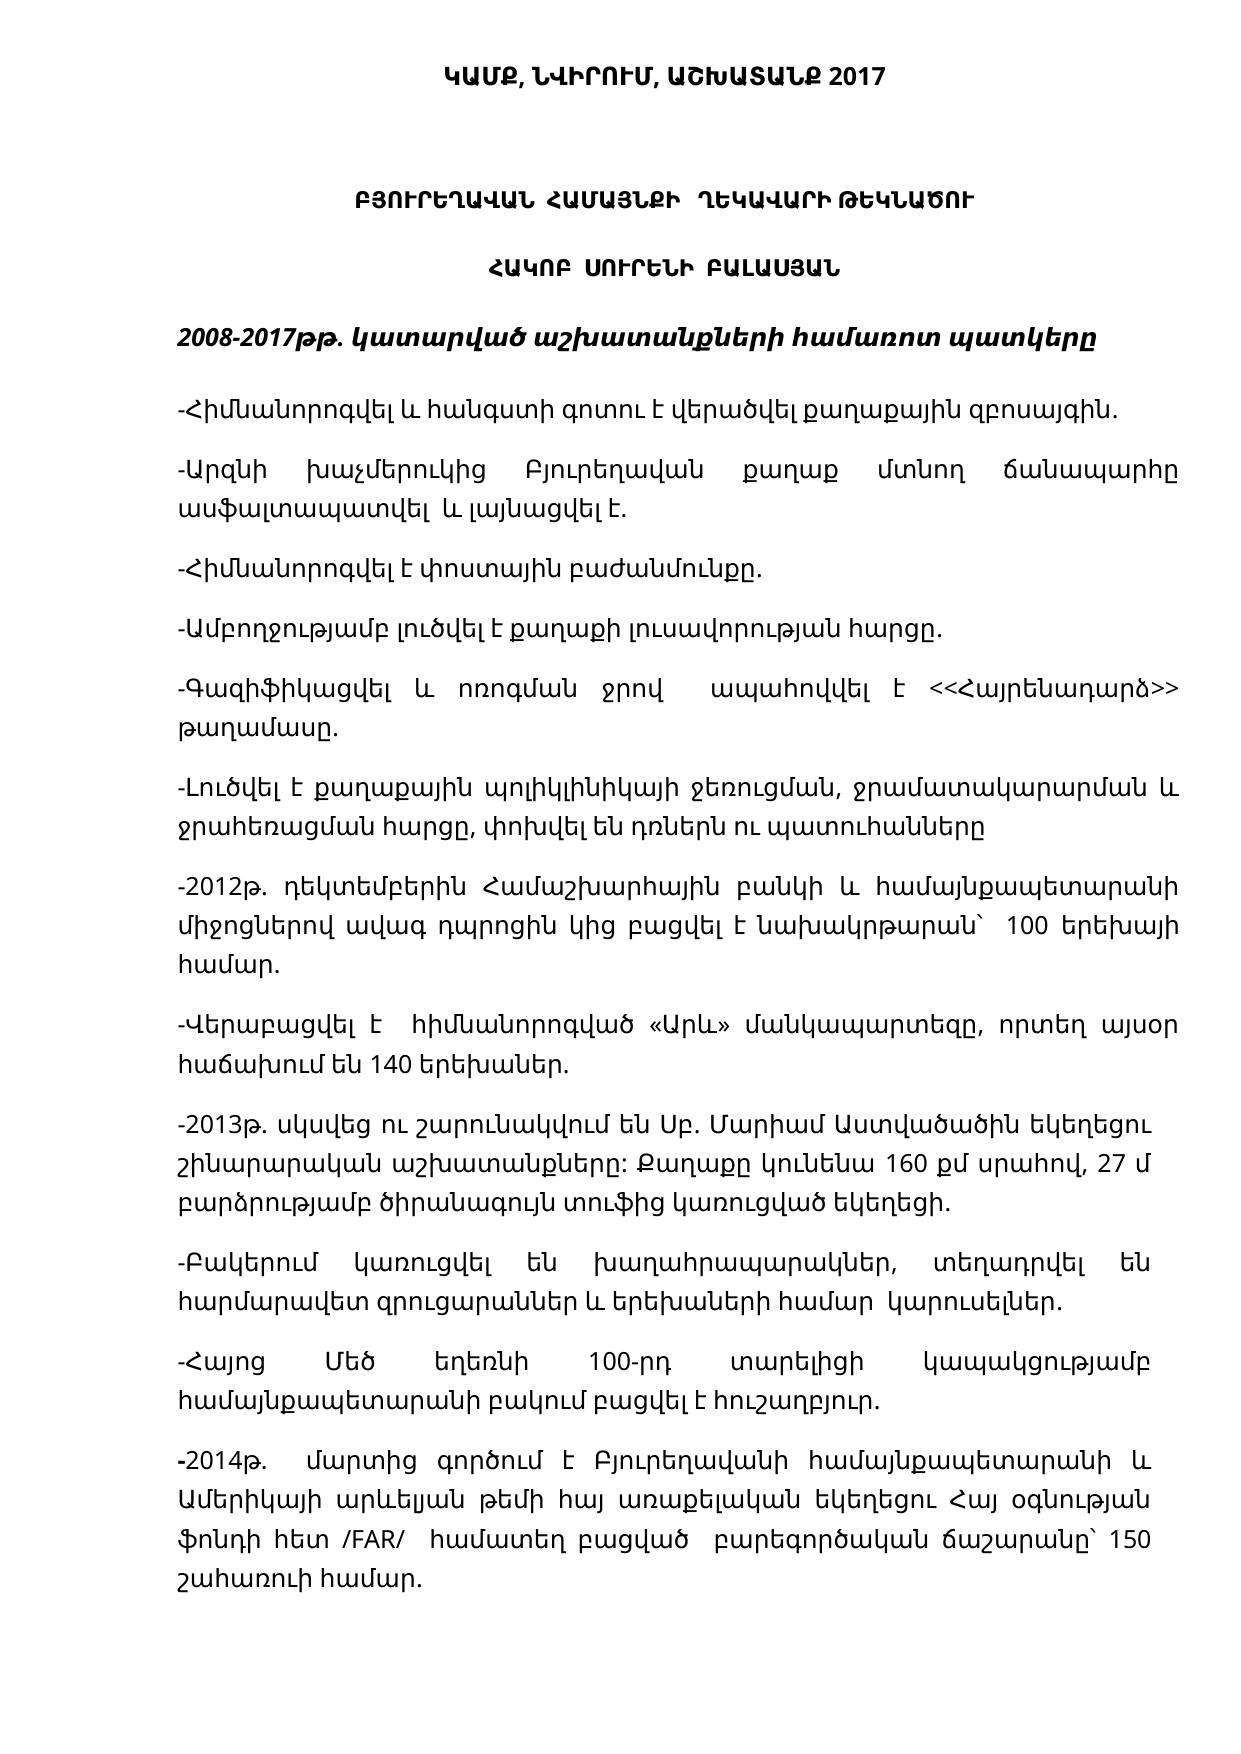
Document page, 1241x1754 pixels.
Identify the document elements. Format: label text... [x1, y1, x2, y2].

text -Հիմնանորոգվել է փոստային բաժանմունքը. [177, 550, 1180, 584]
text -Արզնի խաչմերուկից Բյուրեղավան քաղաք մտնող ճանապարհը ասֆալտապատվել և լայնացվել է. [177, 451, 1180, 524]
text ԲՅՈՒՐԵՂԱՎԱՆ ՀԱՄԱՅՆՔԻ ՂԵԿԱՎԱՐԻ ԹԵԿՆԱԾՈՒ [177, 184, 1152, 215]
text -2012թ. դեկտեմբերին Համաշխարհային բանկի և համայնքապետարանի միջոցներով ավագ դպրոցին կից բացվել է նախակրթարան՝ 100 երեխայի համար. [177, 869, 1180, 981]
text ԿԱՄՔ, ՆՎԻՐՈՒՄ, ԱՇԽԱՏԱՆՔ 2017 [177, 59, 1152, 93]
text -Հայոց Մեծ եղեռնի 100-րդ տարելիցի կապակցությամբ համայնքապետարանի բակում բացվել է հուշաղբյուր. [177, 1344, 1152, 1417]
text -Ամբողջությամբ լուծվել է քաղաքի լուսավորության հարցը. [177, 610, 1180, 644]
text -Վերաբացվել է հիմնանորոգված «Արև» մանկապարտեզը, որտեղ այսօր հաճախում են 140 երեխաներ. [177, 1007, 1180, 1080]
text -Հիմնանորոգվել և հանգստի գոտու է վերածվել քաղաքային զբոսայգին. [177, 391, 1180, 425]
text -Գազիֆիկացվել և ոռոգման ջրով ապահովվել է <<Հայրենադարձ>> թաղամասը. [177, 670, 1180, 744]
text -2014թ. մարտից գործում է Բյուրեղավանի համայնքապետարանի և Ամերիկայի արևելյան թեմի հայ առաքելական եկեղեցու Հայ օգնության ֆոնդի հետ /FAR/ համատեղ բացված բարեգործական ճաշարանը՝ 150 շահառուի համար. [177, 1443, 1152, 1594]
text ՀԱԿՈԲ ՍՈՒՐԵՆԻ ԲԱԼԱՍՅԱՆ [177, 252, 1152, 283]
text -Լուծվել է քաղաքային պոլիկլինիկայի ջեռուցման, ջրամատակարարման և ջրահեռացման հարցը, փոխվել են դռներն ու պատուհանները [177, 769, 1180, 843]
text -2013թ. սկսվեց ու շարունակվում են Սբ. Մարիամ Աստվածածին եկեղեցու շինարարական աշխատանքները: Քաղաքը կունենա 160 քմ սրահով, 27 մ բարձրությամբ ծիրանագույն տուֆից կառուցված եկեղեցի. [177, 1106, 1152, 1219]
text 2008-2017թթ. կատարված աշխատանքների համառոտ պատկերը [177, 319, 1152, 353]
text -Բակերում կառուցվել են խաղահրապարակներ, տեղադրվել են հարմարավետ զրուցարաններ և երեխաների համար կարուսելներ. [177, 1244, 1152, 1318]
